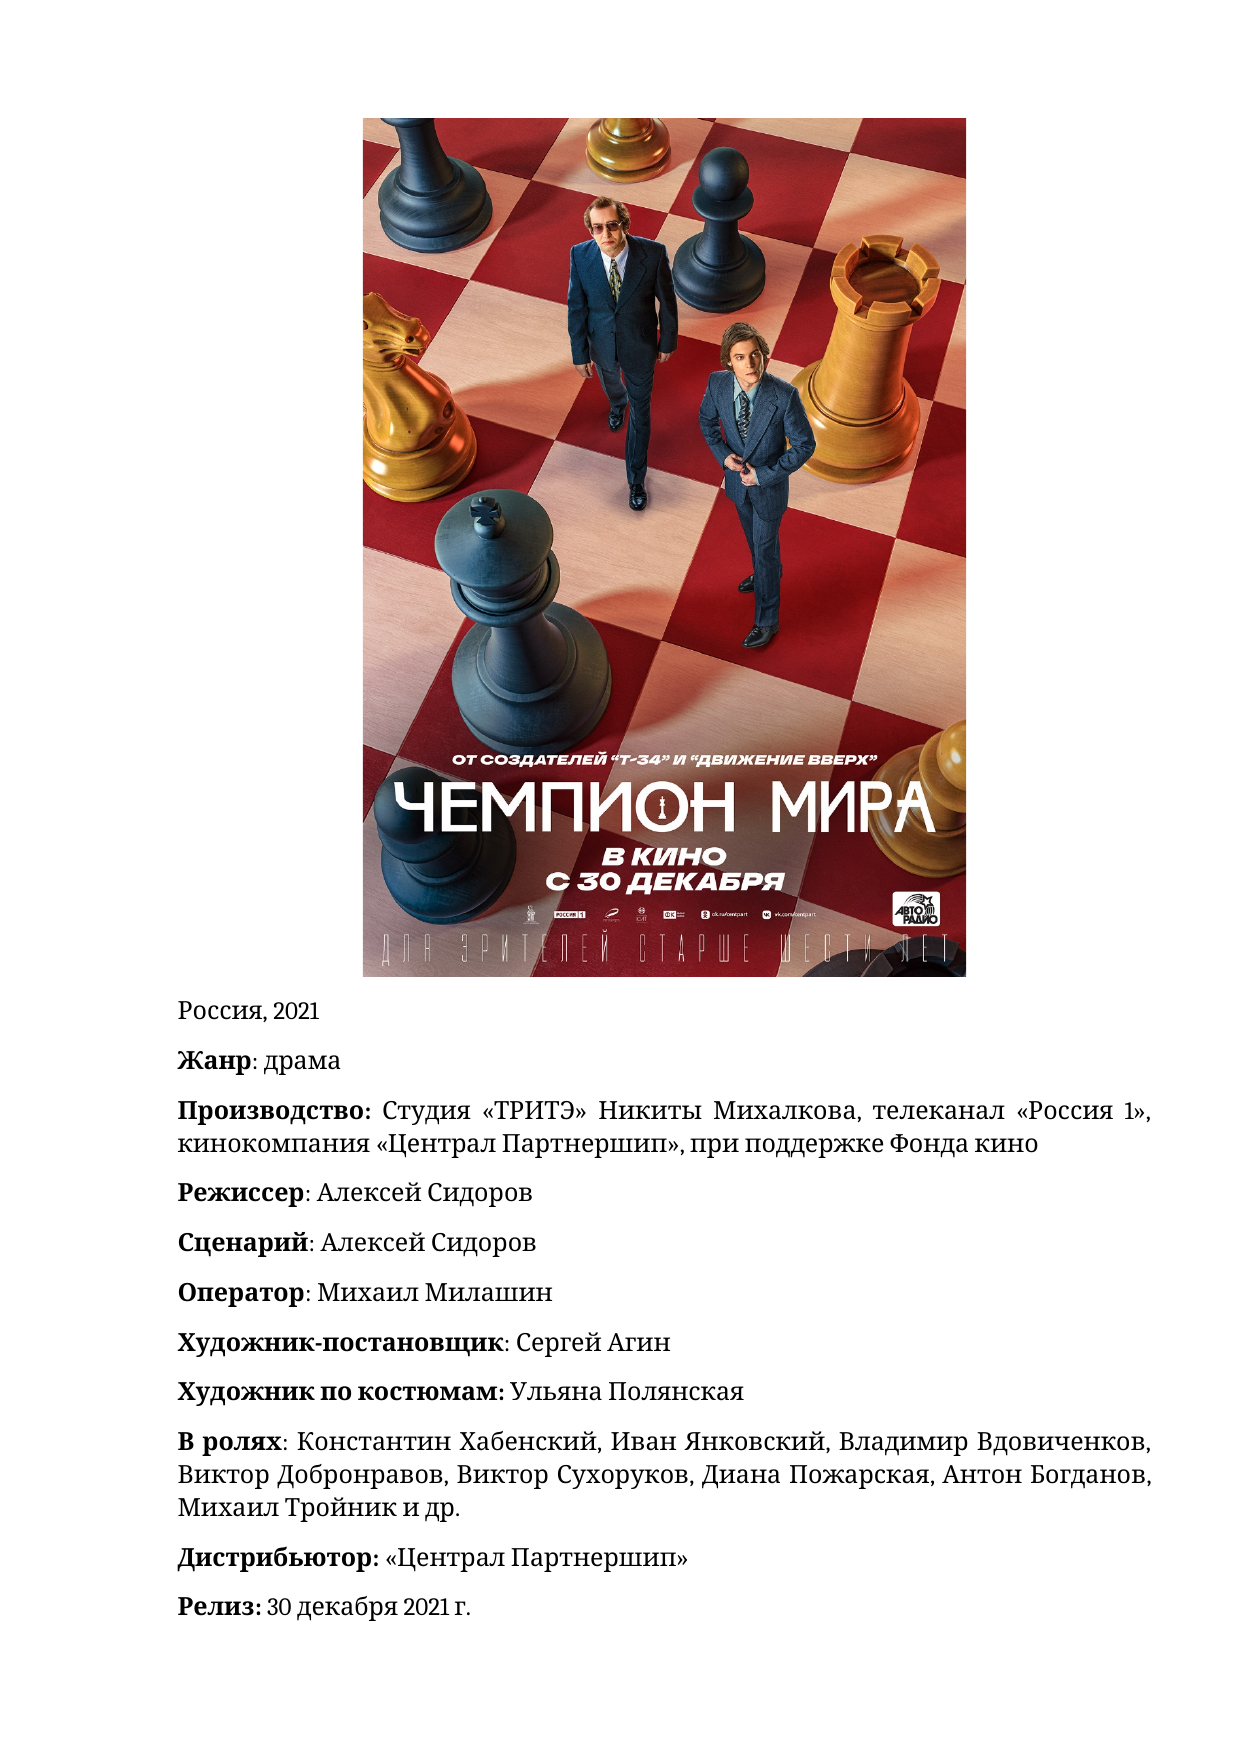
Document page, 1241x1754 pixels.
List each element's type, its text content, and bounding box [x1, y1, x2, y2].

picture [362, 118, 967, 977]
text Россия, 2021 [177, 997, 1152, 1026]
text Художник по костюмам: Ульяна Полянская [177, 1378, 1152, 1407]
text Режиссер: Алексей Сидоров [177, 1179, 1152, 1208]
text Сценарий: Алексей Сидоров [177, 1229, 1152, 1258]
text Жанр: драма [177, 1047, 1152, 1076]
text Дистрибьютор: «Централ Партнершип» [177, 1543, 1152, 1572]
text Производство: Студия «ТРИТЭ» Никиты Михалкова, телеканал «Россия 1», кинокомпания «Централ Партнершип», при поддержке Фонда кино [177, 1097, 1152, 1158]
text Релиз: 30 декабря 2021 г. [177, 1593, 1152, 1622]
text Художник-постановщик: Сергей Агин [177, 1328, 1152, 1357]
text В ролях: Константин Хабенский, Иван Янковский, Владимир Вдовиченков, Виктор Добронравов, Виктор Сухоруков, Диана Пожарская, Антон Богданов, Михаил Тройник и др. [177, 1428, 1152, 1523]
text Оператор: Михаил Милашин [177, 1279, 1152, 1307]
